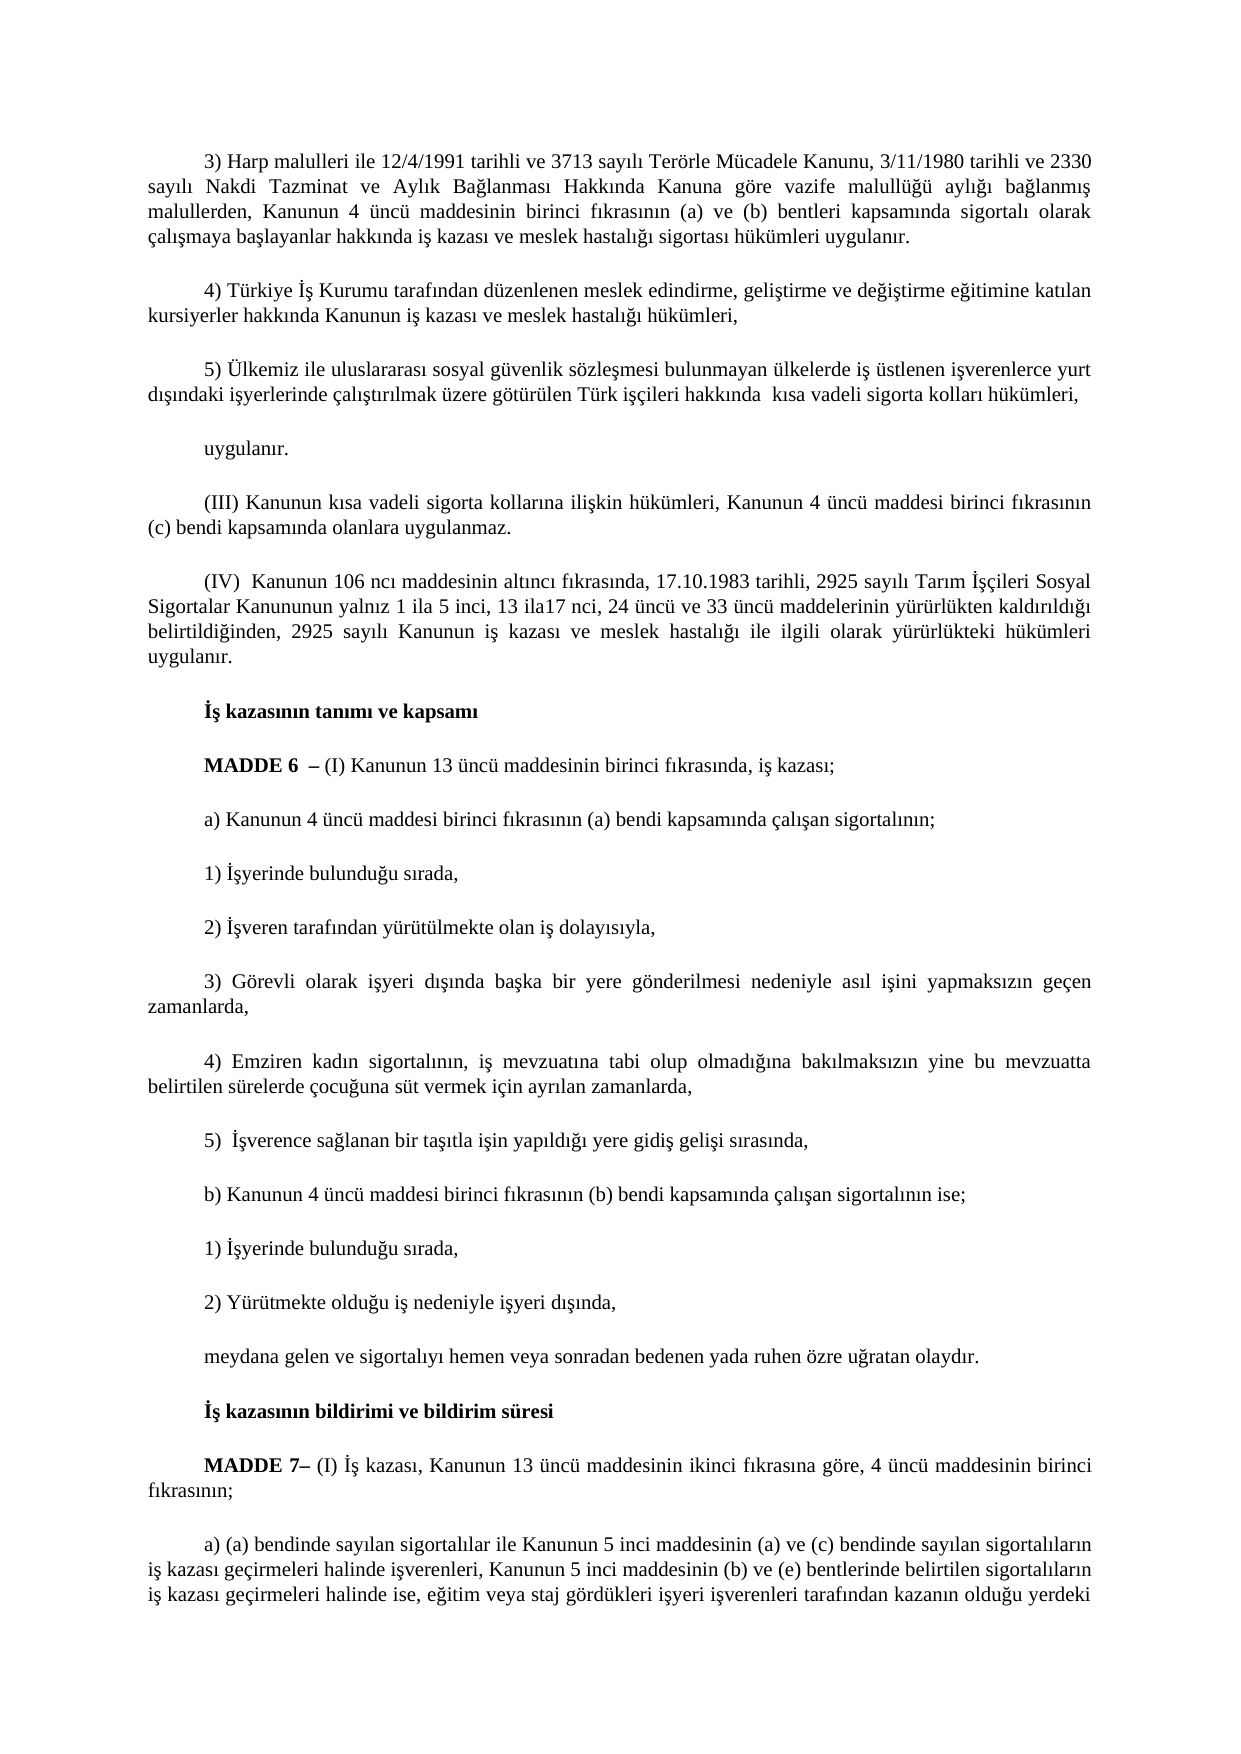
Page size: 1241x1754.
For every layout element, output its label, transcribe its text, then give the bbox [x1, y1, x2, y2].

text meydana gelen ve sigortalıyı hemen veya sonradan bedenen yada ruhen özre uğratan olaydır. [148, 1343, 1093, 1368]
text 2) İşveren tarafından yürütülmekte olan iş dolayısıyla, [148, 914, 1093, 939]
text (III) Kanunun kısa vadeli sigorta kollarına ilişkin hükümleri, Kanunun 4 üncü maddesi birinci fıkrasının (c) bendi kapsamında olanlara uygulanmaz. [148, 489, 1093, 539]
text 4) Türkiye İş Kurumu tarafından düzenlenen meslek edindirme, geliştirme ve değiştirme eğitimine katılan kursiyerler hakkında Kanunun iş kazası ve meslek hastalığı hükümleri, [148, 277, 1093, 327]
text 1) İşyerinde bulunduğu sırada, [148, 860, 1093, 885]
text MADDE 6 – (I) Kanunun 13 üncü maddesinin birinci fıkrasında, iş kazası; [148, 752, 1093, 777]
text 3) Harp malulleri ile 12/4/1991 tarihli ve 3713 sayılı Terörle Mücadele Kanunu, 3/11/1980 tarihli ve 2330 sayılı Nakdi Tazminat ve Aylık Bağlanması Hakkında Kanuna göre vazife malullüğü aylığı bağlanmış malullerden, Kanunun 4 üncü maddesinin birinci fıkrasının (a) ve (b) bentleri kapsamında sigortalı olarak çalışmaya başlayanlar hakkında iş kazası ve meslek hastalığı sigortası hükümleri uygulanır. [148, 148, 1093, 248]
text a) Kanunun 4 üncü maddesi birinci fıkrasının (a) bendi kapsamında çalışan sigortalının; [148, 806, 1093, 831]
text MADDE 7– (I) İş kazası, Kanunun 13 üncü maddesinin ikinci fıkrasına göre, 4 üncü maddesinin birinci fıkrasının; [148, 1452, 1093, 1502]
text 1) İşyerinde bulunduğu sırada, [148, 1235, 1093, 1260]
text (IV) Kanunun 106 ncı maddesinin altıncı fıkrasında, 17.10.1983 tarihli, 2925 sayılı Tarım İşçileri Sosyal Sigortalar Kanununun yalnız 1 ila 5 inci, 13 ila17 nci, 24 üncü ve 33 üncü maddelerinin yürürlükten kaldırıldığı belirtildiğinden, 2925 sayılı Kanunun iş kazası ve meslek hastalığı ile ilgili olarak yürürlükteki hükümleri uygulanır. [148, 568, 1093, 668]
text İş kazasının bildirimi ve bildirim süresi [148, 1398, 1093, 1423]
text 4) Emziren kadın sigortalının, iş mevzuatına tabi olup olmadığına bakılmaksızın yine bu mevzuatta belirtilen sürelerde çocuğuna süt vermek için ayrılan zamanlarda, [148, 1048, 1093, 1098]
text 3) Görevli olarak işyeri dışında başka bir yere gönderilmesi nedeniyle asıl işini yapmaksızın geçen zamanlarda, [148, 968, 1093, 1018]
text uygulanır. [148, 435, 1093, 460]
text b) Kanunun 4 üncü maddesi birinci fıkrasının (b) bendi kapsamında çalışan sigortalının ise; [148, 1181, 1093, 1206]
text İş kazasının tanımı ve kapsamı [148, 698, 1093, 723]
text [148, 1531, 1093, 1606]
text 2) Yürütmekte olduğu iş nedeniyle işyeri dışında, [148, 1289, 1093, 1314]
text 5) Ülkemiz ile uluslararası sosyal güvenlik sözleşmesi bulunmayan ülkelerde iş üstlenen işverenlerce yurt dışındaki işyerlerinde çalıştırılmak üzere götürülen Türk işçileri hakkında kısa vadeli sigorta kolları hükümleri, [148, 356, 1093, 406]
text 5) İşverence sağlanan bir taşıtla işin yapıldığı yere gidiş gelişi sırasında, [148, 1127, 1093, 1152]
